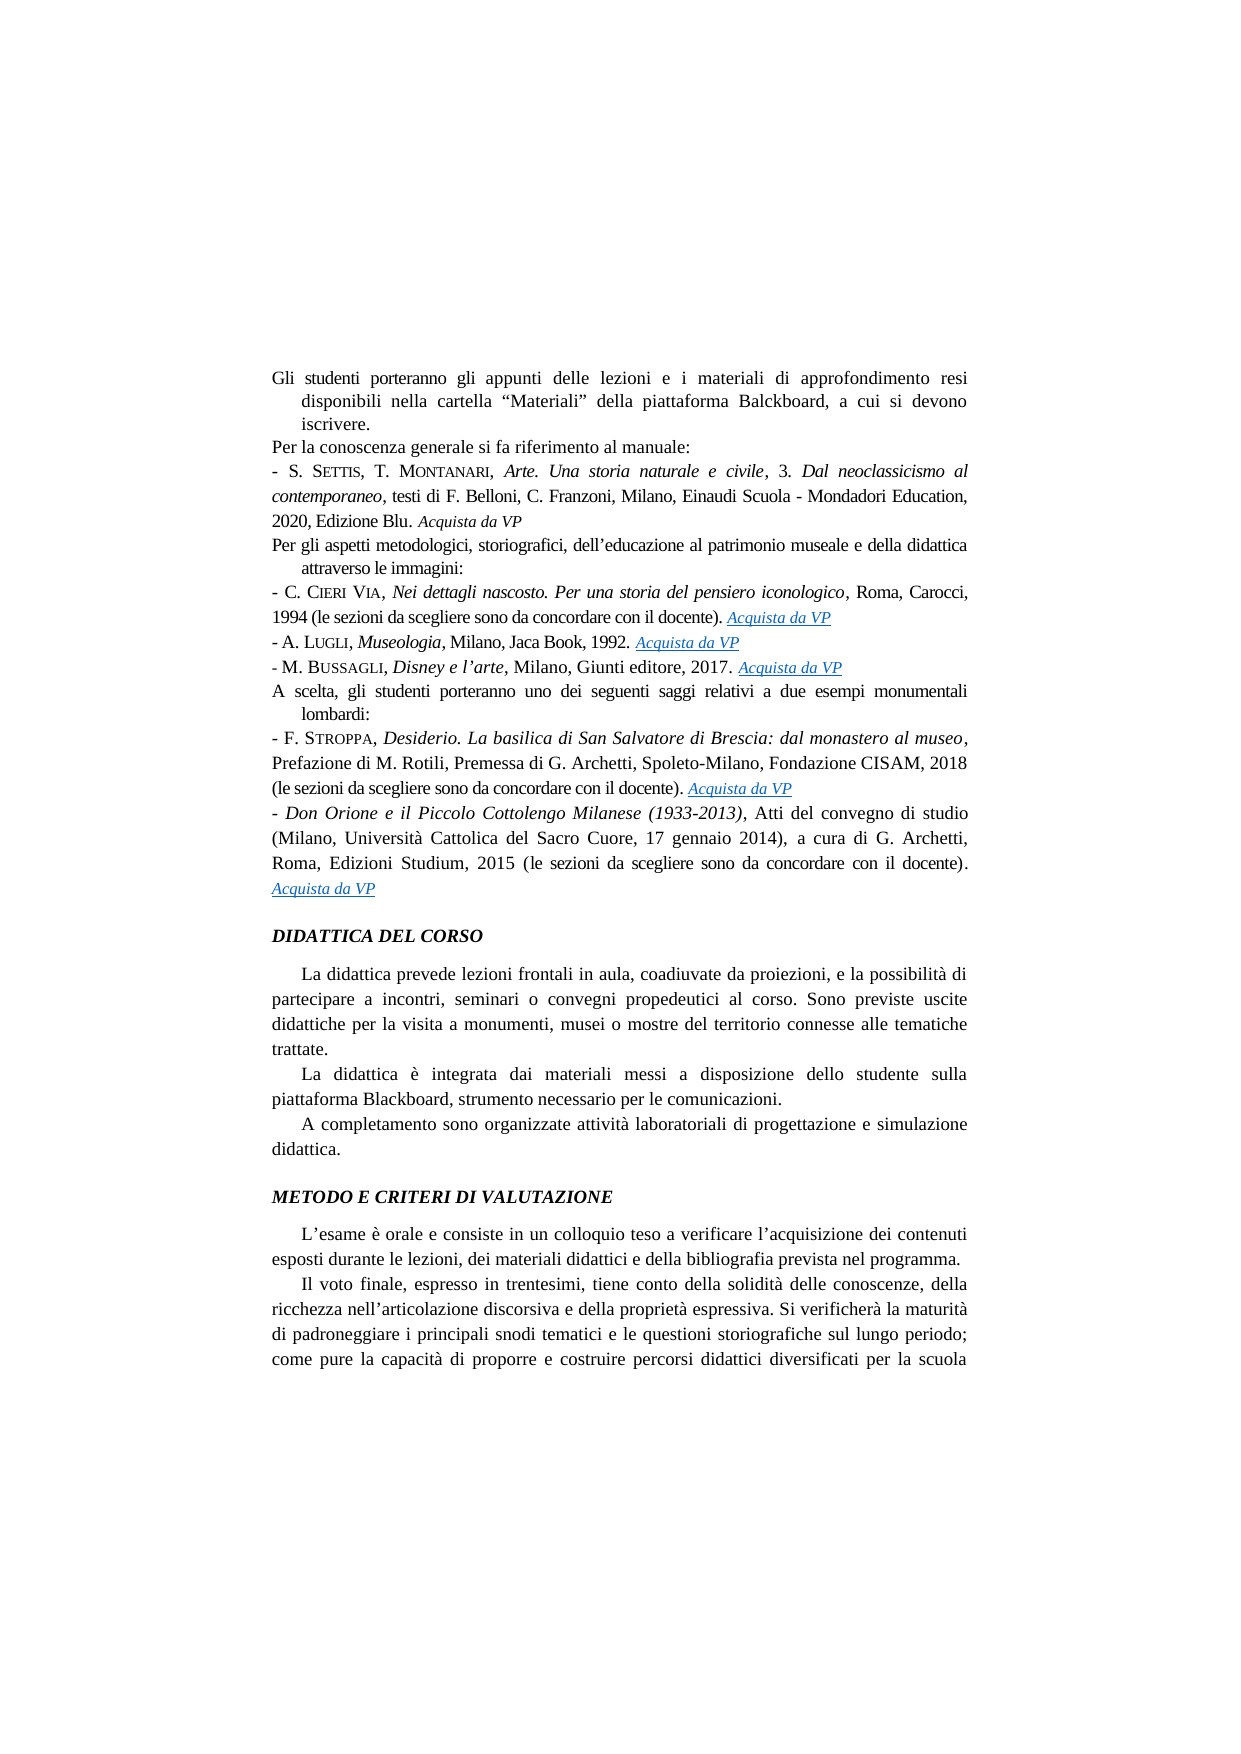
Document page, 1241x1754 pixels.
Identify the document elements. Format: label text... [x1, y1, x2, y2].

text DIDATTICA DEL CORSO [272, 924, 968, 947]
text A scelta, gli studenti porteranno uno dei seguenti saggi relativi a due esempi monumentali lombardi: [272, 679, 968, 724]
text Gli studenti porteranno gli appunti delle lezioni e i materiali di approfondimento resi disponibili nella cartella “Materiali” della piattaforma Balckboard, a cui si devono iscrivere. [272, 366, 968, 435]
text - C. Cieri Via, Nei dettagli nascosto. Per una storia del pensiero iconologico, Roma, Carocci, 1994 (le sezioni da scegliere sono da concordare con il docente). Acquista da VP [272, 579, 968, 629]
text - A. Lugli, Museologia, Milano, Jaca Book, 1992. Acquista da VP [272, 629, 968, 654]
text La didattica è integrata dai materiali messi a disposizione dello studente sulla piattaforma Blackboard, strumento necessario per le comunicazioni. [272, 1060, 968, 1110]
text - Don Orione e il Piccolo Cottolengo Milanese (1933-2013), Atti del convegno di studio (Milano, Università Cattolica del Sacro Cuore, 17 gennaio 2014), a cura di G. Archetti, Roma, Edizioni Studium, 2015 (le sezioni da scegliere sono da concordare con il docente). Acquista da VP [272, 799, 968, 899]
text A completamento sono organizzate attività laboratoriali di progettazione e simulazione didattica. [272, 1110, 968, 1160]
text - F. Stroppa, Desiderio. La basilica di San Salvatore di Brescia: dal monastero al museo, Prefazione di M. Rotili, Premessa di G. Archetti, Spoleto-Milano, Fondazione CISAM, 2018 (le sezioni da scegliere sono da concordare con il docente). Acquista da VP [272, 724, 968, 799]
text - M. Bussagli, Disney e l’arte, Milano, Giunti editore, 2017. Acquista da VP [272, 654, 968, 679]
text Per la conoscenza generale si fa riferimento al manuale: [272, 435, 968, 458]
text L’esame è orale e consiste in un colloquio teso a verificare l’acquisizione dei contenuti esposti durante le lezioni, dei materiali didattici e della bibliografia prevista nel programma. [272, 1220, 968, 1270]
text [272, 1270, 968, 1370]
text - S. Settis, T. Montanari, Arte. Una storia naturale e civile, 3. Dal neoclassicismo al contemporaneo, testi di F. Belloni, C. Franzoni, Milano, Einaudi Scuola - Mondadori Education, 2020, Edizione Blu. Acquista da VP [272, 458, 968, 533]
text METODO E CRITERI DI VALUTAZIONE [272, 1185, 968, 1208]
text La didattica prevede lezioni frontali in aula, coadiuvate da proiezioni, e la possibilità di partecipare a incontri, seminari o convegni propedeutici al corso. Sono previste uscite didattiche per la visita a monumenti, musei o mostre del territorio connesse alle tematiche trattate. [272, 960, 968, 1060]
text Per gli aspetti metodologici, storiografici, dell’educazione al patrimonio museale e della didattica attraverso le immagini: [272, 533, 968, 579]
